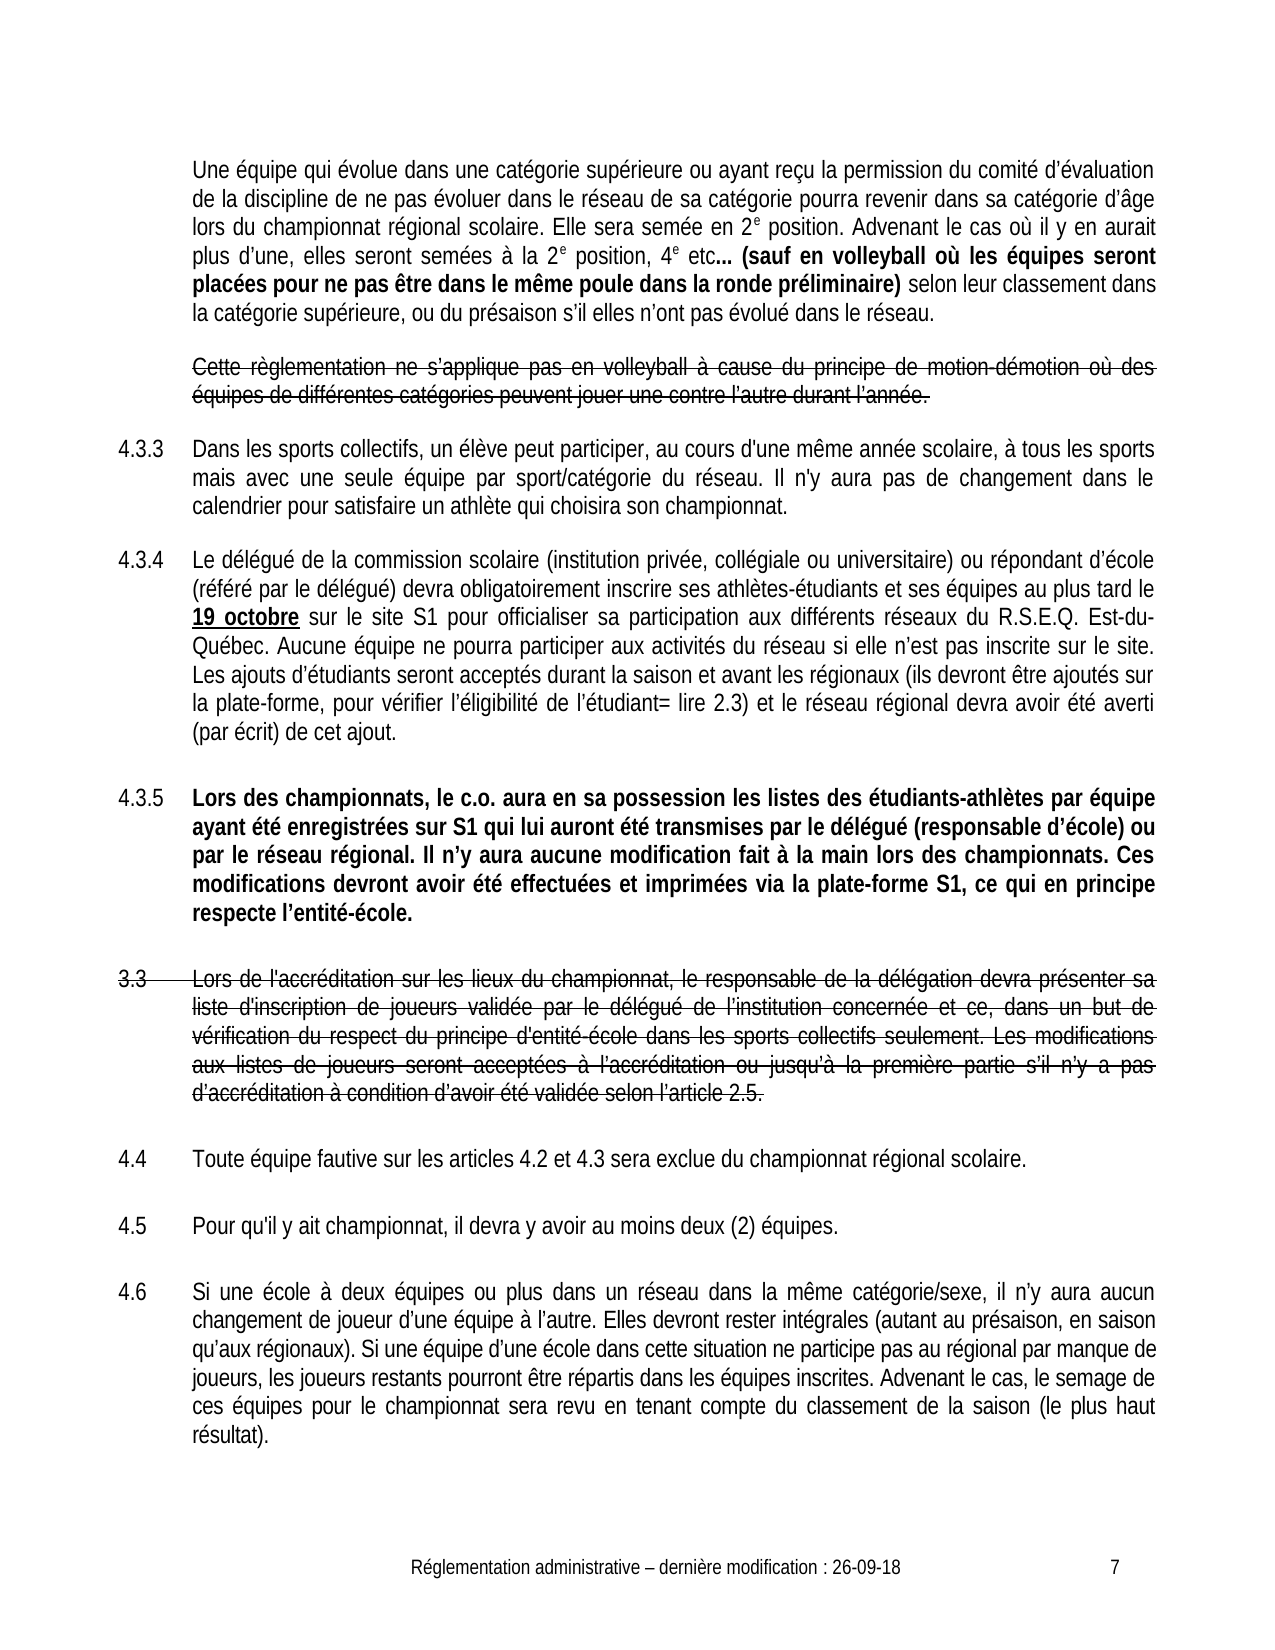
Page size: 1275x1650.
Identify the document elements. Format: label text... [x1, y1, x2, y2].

text 3.3 Lors de l'accréditation sur les lieux du championnat, le responsable de la délégation devra présenter sa liste d'inscription de joueurs validée par le délégué de l’institution concernée et ce, dans un but de vérification du respect du principe d'entité-école dans les sports collectifs seulement. Les modifications aux listes de joueurs seront acceptées à l’accréditation ou jusqu’à la première partie s’il n’y a pas d’accréditation à condition d’avoir été validée selon l’article 2.5. [118, 981, 1157, 1107]
text Cette règlementation ne s’applique pas en volleyball à cause du principe de motion-démotion où des équipes de différentes catégories peuvent jouer une contre l’autre durant l’année. [118, 352, 1157, 409]
text 4.5 Pour qu'il y ait championnat, il devra y avoir au moins deux (2) équipes. [118, 1211, 1157, 1239]
text 4.4 Toute équipe fautive sur les articles 4.2 et 4.3 sera exclue du championnat régional scolaire. [118, 1144, 1157, 1173]
text 4.3.3 Dans les sports collectifs, un élève peut participer, au cours d'une même année scolaire, à tous les sports mais avec une seule équipe par sport/catégorie du réseau. Il n'y aura pas de changement dans le calendrier pour satisfaire un athlète qui choisira son championnat. [118, 434, 1157, 520]
text 4.6 Si une école à deux équipes ou plus dans un réseau dans la même catégorie/sexe, il n’y aura aucun changement de joueur d’une équipe à l’autre. Elles devront rester intégrales (autant au présaison, en saison qu’aux régionaux). Si une équipe d’une école dans cette situation ne participe pas au régional par manque de joueurs, les joueurs restants pourront être répartis dans les équipes inscrites. Advenant le cas, le semage de ces équipes pour le championnat sera revu en tenant compte du classement de la saison (le plus haut résultat). [118, 1277, 1157, 1449]
text Une équipe qui évolue dans une catégorie supérieure ou ayant reçu la permission du comité d’évaluation de la discipline de ne pas évoluer dans le réseau de sa catégorie pourra revenir dans sa catégorie d’âge lors du championnat régional scolaire. Elle sera semée en 2e position. Advenant le cas où il y en aurait plus d’une, elles seront semées à la 2e position, 4e etc... (sauf en volleyball où les équipes seront placées pour ne pas être dans le même poule dans la ronde préliminaire) selon leur classement dans la catégorie supérieure, ou du présaison s’il elles n’ont pas évolué dans le réseau. [118, 155, 1157, 327]
text 4.3.5 Lors des championnats, le c.o. aura en sa possession les listes des étudiants-athlètes par équipe ayant été enregistrées sur S1 qui lui auront été transmises par le délégué (responsable d’école) ou par le réseau régional. Il n’y aura aucune modification fait à la main lors des championnats. Ces modifications devront avoir été effectuées et imprimées via la plate-forme S1, ce qui en principe respecte l’entité-école. [118, 783, 1157, 926]
text 4.3.4 Le délégué de la commission scolaire (institution privée, collégiale ou universitaire) ou répondant d’école (référé par le délégué) devra obligatoirement inscrire ses athlètes-étudiants et ses équipes au plus tard le 19 octobre sur le site S1 pour officialiser sa participation aux différents réseaux du R.S.E.Q. Est-du-Québec. Aucune équipe ne pourra participer aux activités du réseau si elle n’est pas inscrite sur le site. Les ajouts d’étudiants seront acceptés durant la saison et avant les régionaux (ils devront être ajoutés sur la plate-forme, pour vérifier l’éligibilité de l’étudiant= lire 2.3) et le réseau régional devra avoir été averti (par écrit) de cet ajout. [118, 545, 1157, 746]
